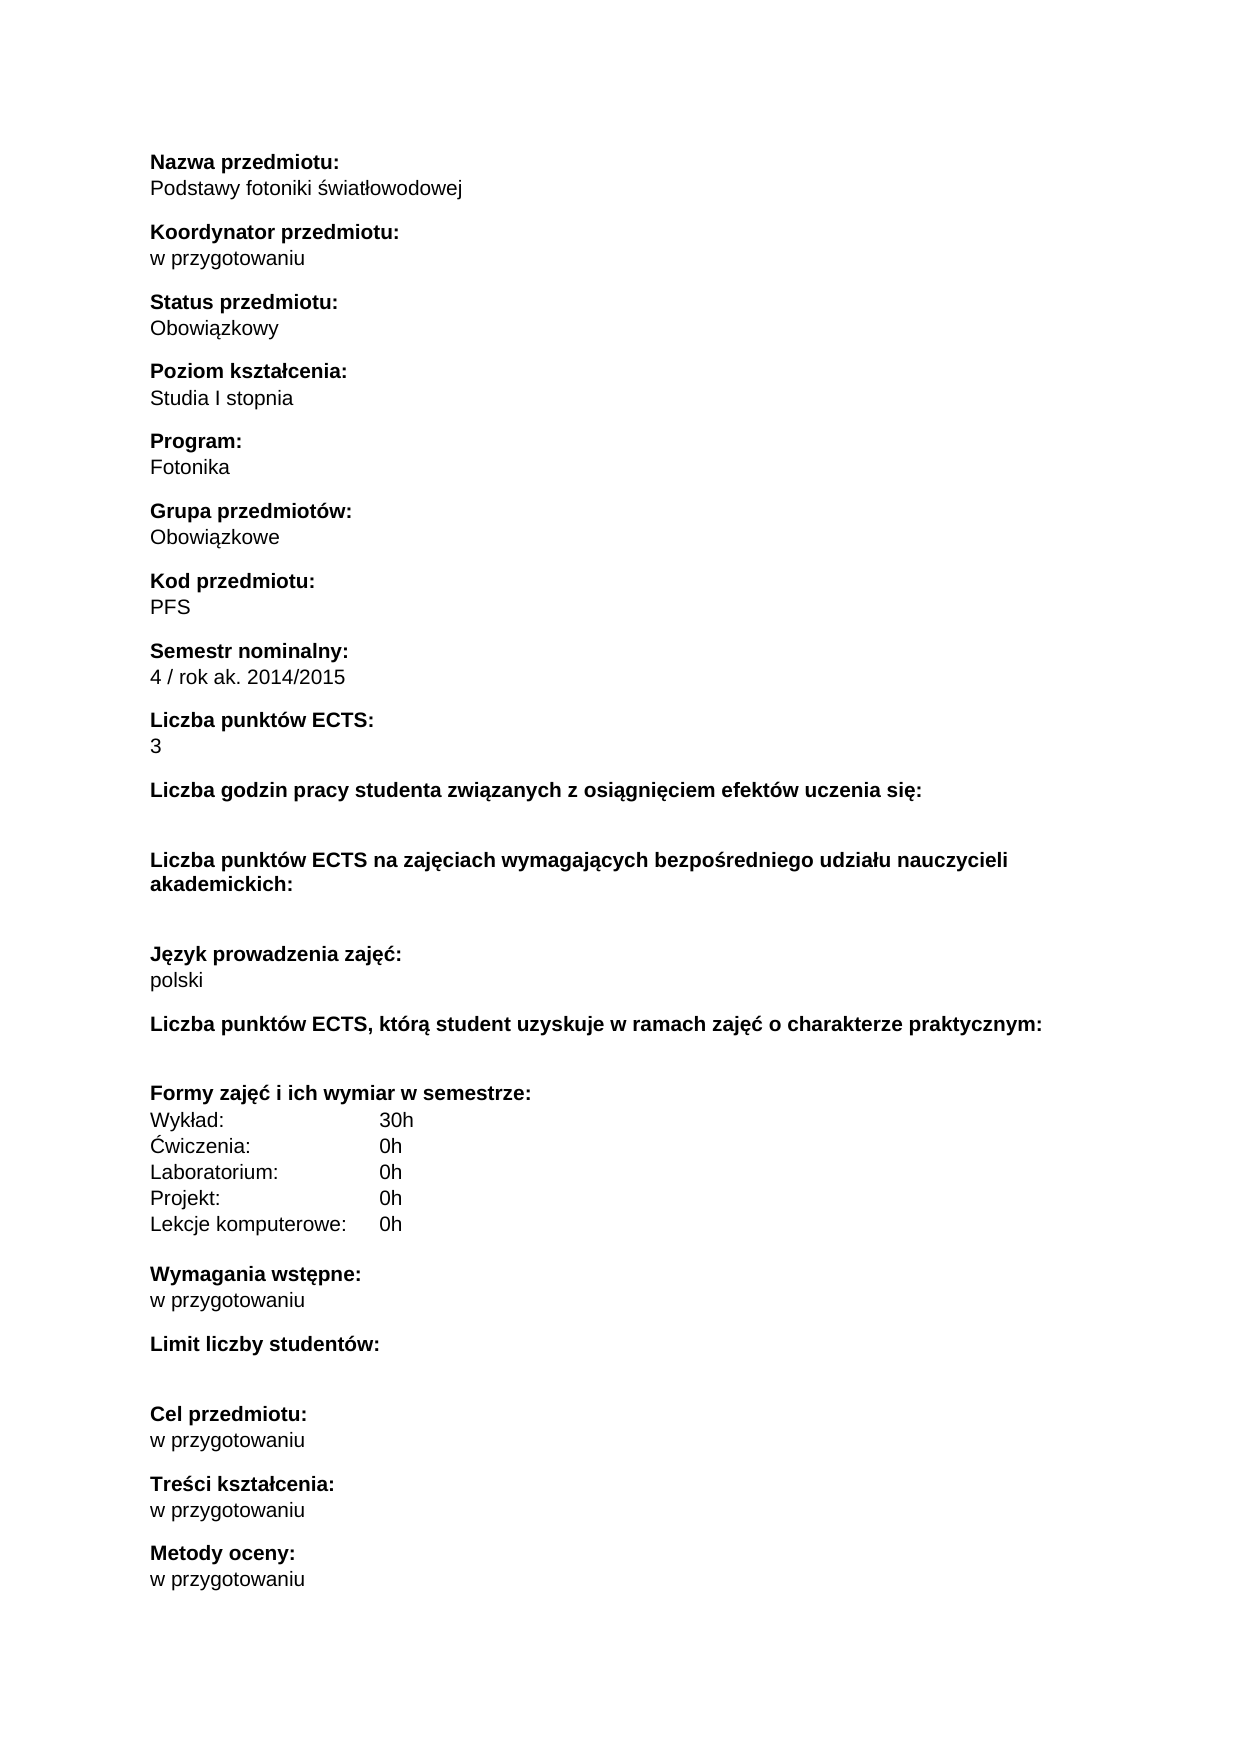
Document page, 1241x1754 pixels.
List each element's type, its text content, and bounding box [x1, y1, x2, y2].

text Treści kształcenia: [150, 1471, 1090, 1495]
text Status przedmiotu: [150, 289, 1090, 313]
table_cell Laboratorium: [140, 1160, 367, 1184]
table_cell 0h [369, 1132, 597, 1158]
text 4 / rok ak. 2014/2015 [150, 664, 1090, 688]
text Poziom kształcenia: [150, 359, 1090, 383]
text w przygotowaniu [150, 1567, 1090, 1591]
text Język prowadzenia zajęć: [150, 942, 1090, 966]
text Obowiązkowy [150, 316, 1090, 339]
text 3 [150, 734, 1090, 758]
table_cell Projekt: [140, 1186, 367, 1210]
text Wymagania wstępne: [150, 1262, 1090, 1286]
table_cell 0h [369, 1158, 597, 1184]
text Cel przedmiotu: [150, 1402, 1090, 1426]
text Liczba punktów ECTS, którą student uzyskuje w ramach zajęć o charakterze praktycznym: [150, 1011, 1090, 1035]
text Podstawy fotoniki światłowodowej [150, 176, 1090, 200]
text Metody oceny: [150, 1541, 1090, 1565]
text w przygotowaniu [150, 1428, 1090, 1452]
text Program: [150, 429, 1090, 453]
text Semestr nominalny: [150, 638, 1090, 662]
text w przygotowaniu [150, 1497, 1090, 1521]
text Obowiązkowe [150, 525, 1090, 549]
text Limit liczby studentów: [150, 1332, 1090, 1356]
text Nazwa przedmiotu: [150, 150, 1090, 174]
text Koordynator przedmiotu: [150, 220, 1090, 244]
text Liczba punktów ECTS na zajęciach wymagających bezpośredniego udziału nauczycieli akademickich: [150, 848, 1090, 896]
text w przygotowaniu [150, 1288, 1090, 1312]
text PFS [150, 595, 1090, 619]
text Liczba punktów ECTS: [150, 708, 1090, 732]
text Grupa przedmiotów: [150, 499, 1090, 523]
table_header 30h [369, 1108, 597, 1132]
text Formy zajęć i ich wymiar w semestrze: [150, 1081, 1090, 1105]
table_cell Ćwiczenia: [140, 1134, 367, 1158]
text polski [150, 968, 1090, 992]
text Studia I stopnia [150, 385, 1090, 409]
table_cell 0h [369, 1210, 597, 1236]
text w przygotowaniu [150, 246, 1090, 270]
text Liczba godzin pracy studenta związanych z osiągnięciem efektów uczenia się: [150, 778, 1090, 802]
table_cell 0h [369, 1184, 597, 1210]
table_header Wykład: [140, 1108, 367, 1132]
table_cell Lekcje komputerowe: [140, 1212, 367, 1236]
text Kod przedmiotu: [150, 569, 1090, 593]
text Fotonika [150, 455, 1090, 479]
